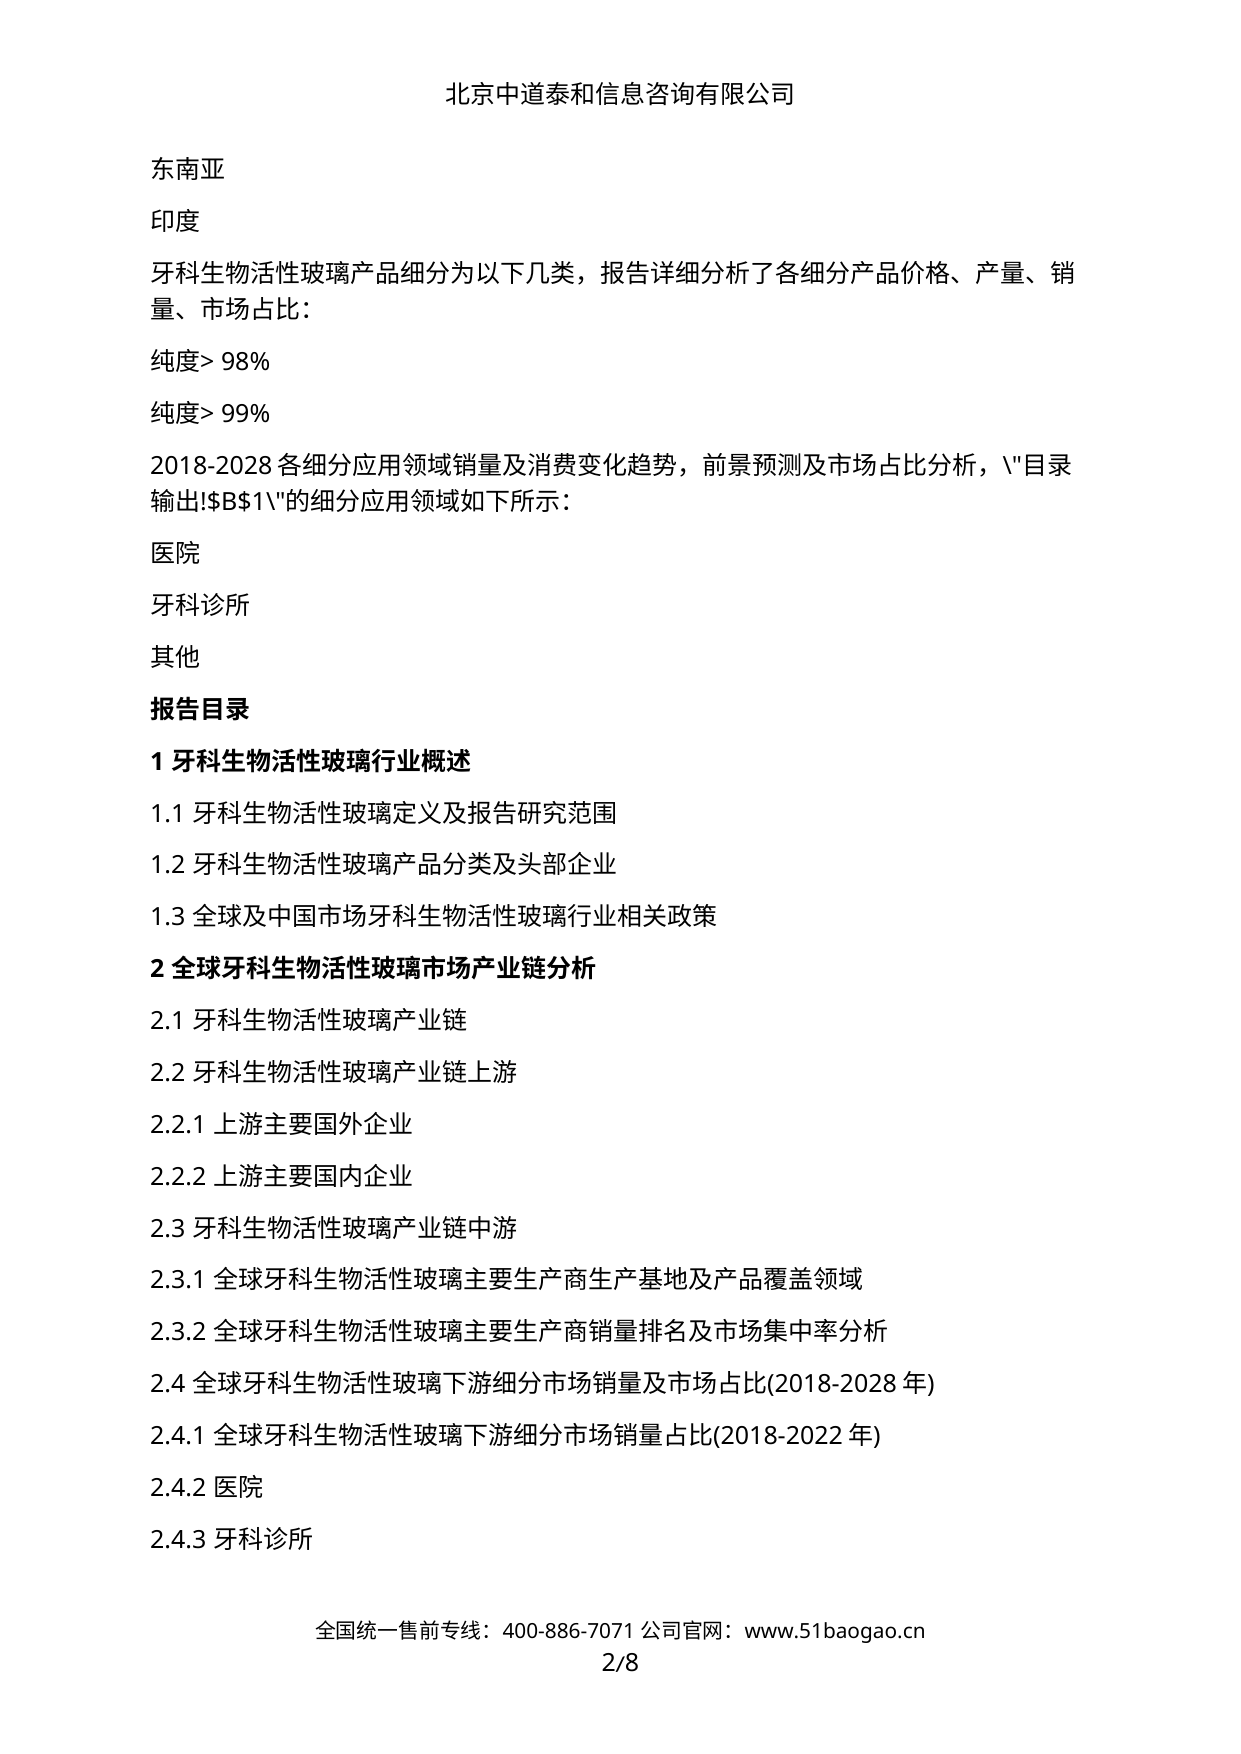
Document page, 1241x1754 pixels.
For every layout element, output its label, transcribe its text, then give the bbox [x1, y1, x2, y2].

text 2.2.2 上游主要国内企业 [150, 1156, 1090, 1192]
text 医院 [150, 534, 1090, 570]
text 牙科生物活性玻璃产品细分为以下几类，报告详细分析了各细分产品价格、产量、销量、市场占比： [150, 254, 1090, 326]
text 2 全球牙科生物活性玻璃市场产业链分析 [150, 949, 1090, 985]
text 2.4.2 医院 [150, 1467, 1090, 1504]
text 2.2.1 上游主要国外企业 [150, 1104, 1090, 1141]
text 纯度> 99% [150, 394, 1090, 430]
text 2.4 全球牙科生物活性玻璃下游细分市场销量及市场占比(2018-2028年) [150, 1364, 1090, 1400]
text 纯度> 98% [150, 342, 1090, 378]
text 1 牙科生物活性玻璃行业概述 [150, 741, 1090, 777]
text 2.2 牙科生物活性玻璃产业链上游 [150, 1052, 1090, 1089]
text 2.3 牙科生物活性玻璃产业链中游 [150, 1208, 1090, 1244]
text 2.4.3 牙科诊所 [150, 1519, 1090, 1556]
text 2018-2028各细分应用领域销量及消费变化趋势，前景预测及市场占比分析，\"目录输出!$B$1\"的细分应用领域如下所示： [150, 446, 1090, 518]
text 2.3.2 全球牙科生物活性玻璃主要生产商销量排名及市场集中率分析 [150, 1312, 1090, 1348]
text 其他 [150, 637, 1090, 674]
text 印度 [150, 202, 1090, 238]
text 1.1 牙科生物活性玻璃定义及报告研究范围 [150, 793, 1090, 829]
text 1.3 全球及中国市场牙科生物活性玻璃行业相关政策 [150, 897, 1090, 933]
text 1.2 牙科生物活性玻璃产品分类及头部企业 [150, 845, 1090, 881]
text 报告目录 [150, 689, 1090, 726]
text 东南亚 [150, 150, 1090, 186]
text 2.4.1 全球牙科生物活性玻璃下游细分市场销量占比(2018-2022年) [150, 1416, 1090, 1452]
text 2.3.1 全球牙科生物活性玻璃主要生产商生产基地及产品覆盖领域 [150, 1260, 1090, 1296]
text 牙科诊所 [150, 586, 1090, 622]
text 2.1 牙科生物活性玻璃产业链 [150, 1001, 1090, 1037]
